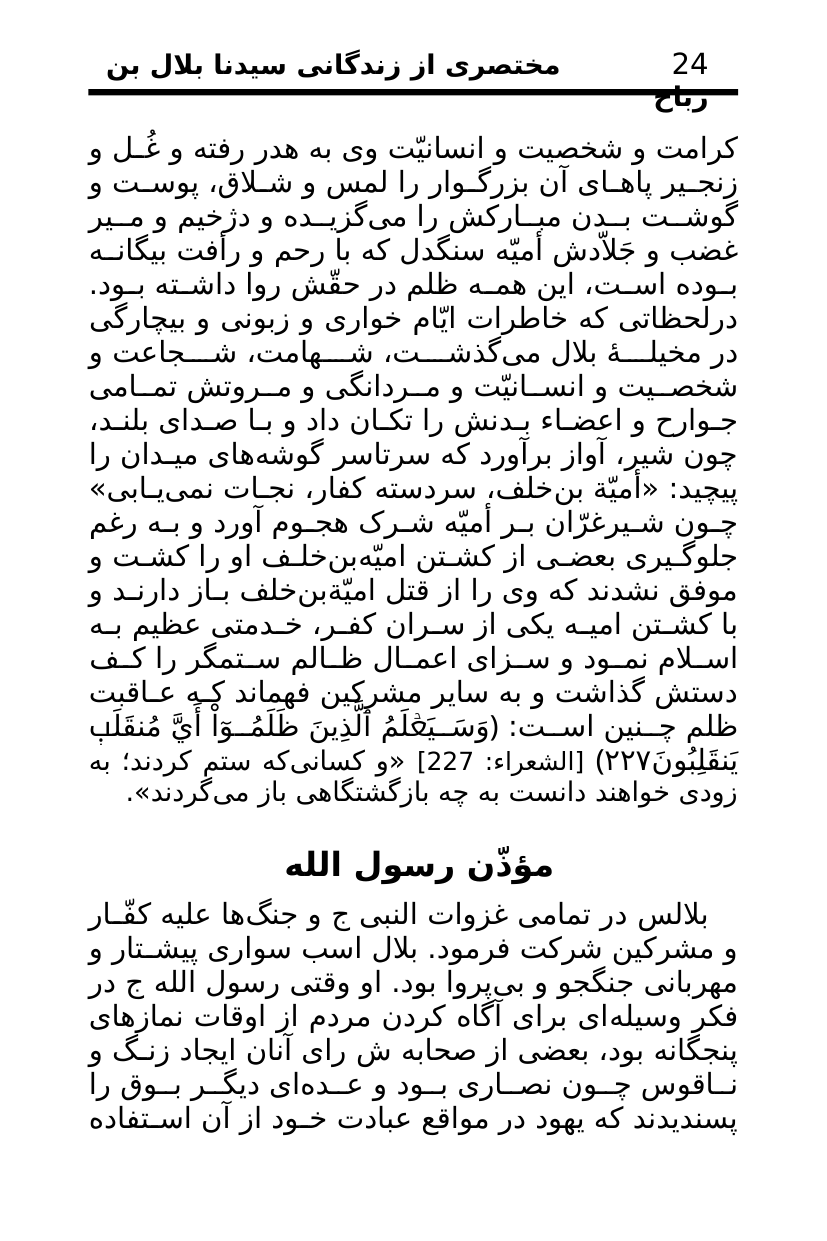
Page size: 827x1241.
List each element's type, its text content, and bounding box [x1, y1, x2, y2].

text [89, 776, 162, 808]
text مؤذّن رسول الله [89, 846, 738, 885]
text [89, 897, 738, 1135]
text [89, 132, 738, 777]
